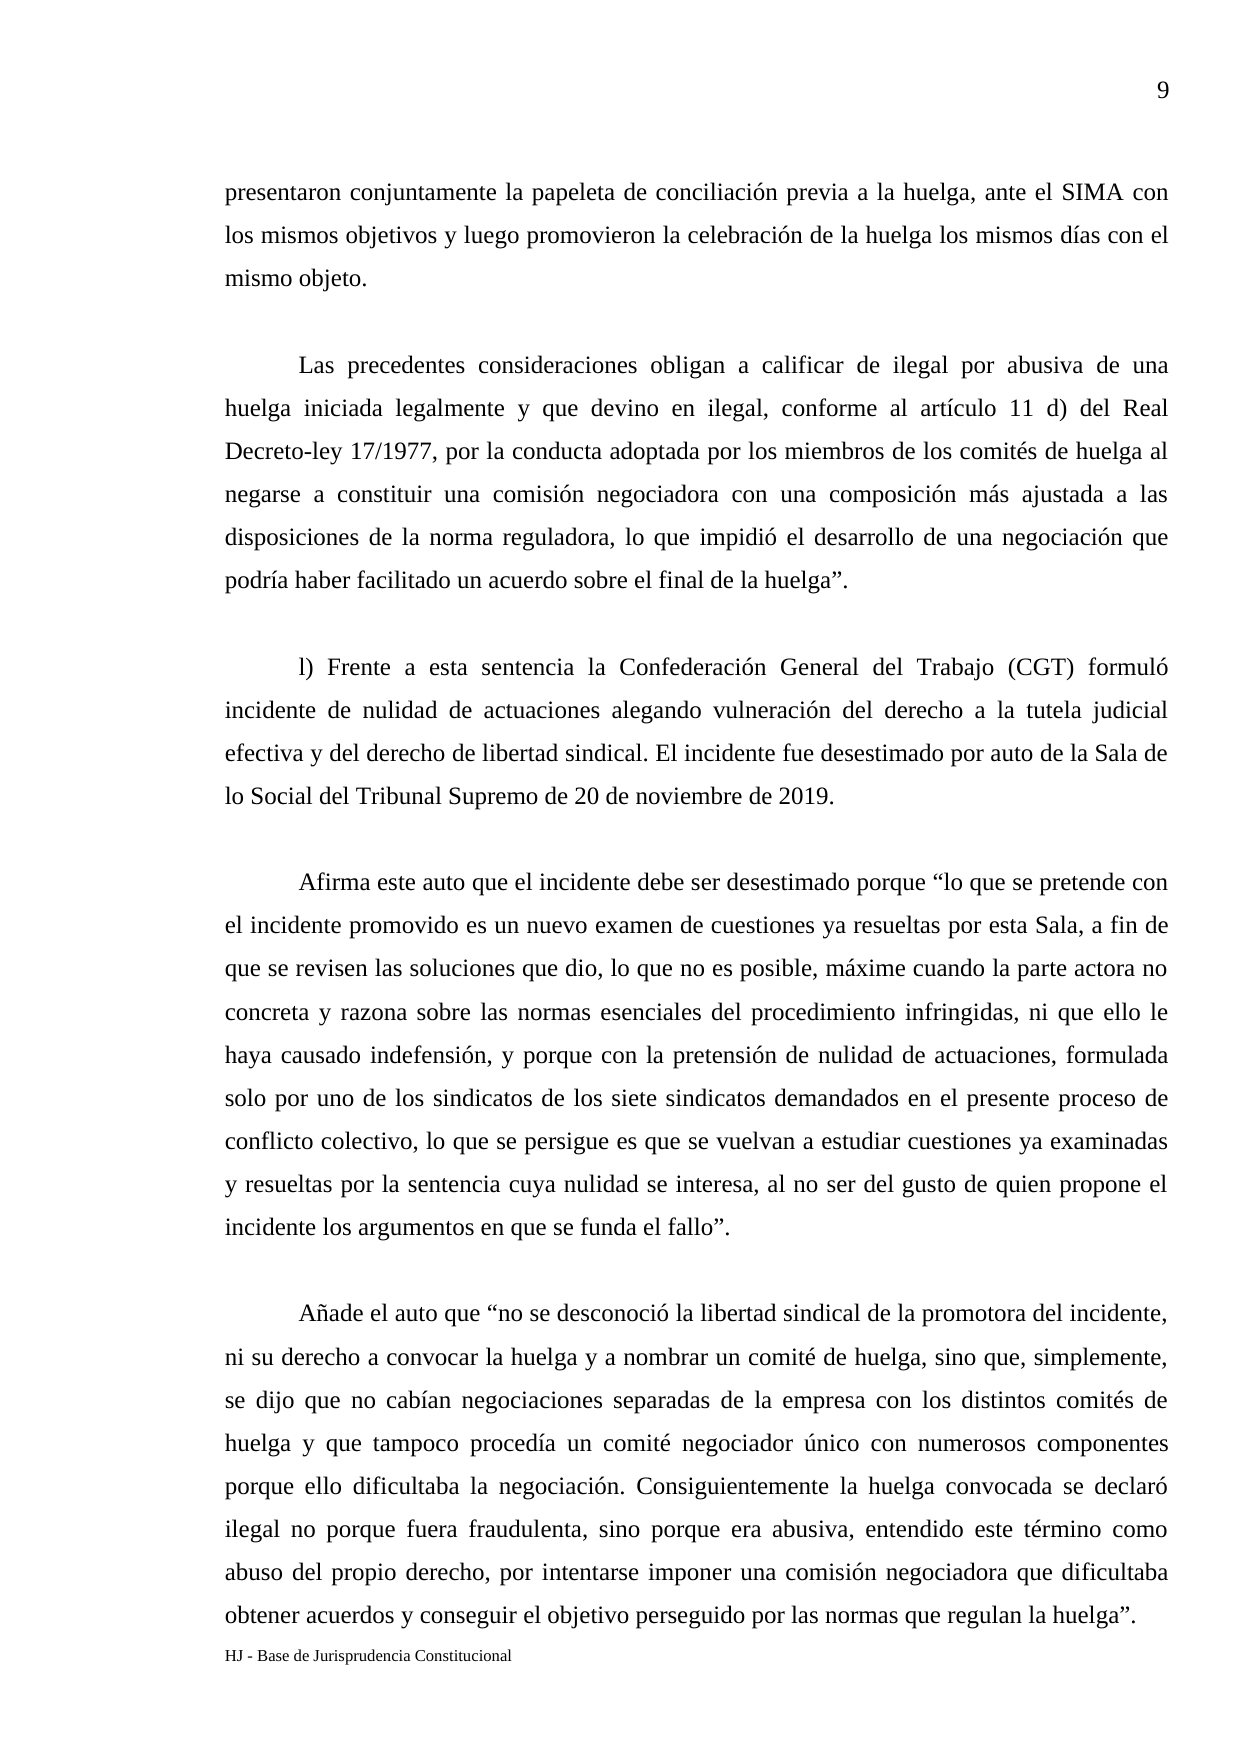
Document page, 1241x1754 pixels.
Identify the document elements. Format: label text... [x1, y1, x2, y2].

text Añade el auto que “no se desconoció la libertad sindical de la promotora del incidente, ni su derecho a convocar la huelga y a nombrar un comité de huelga, sino que, simplemente, se dijo que no cabían negociaciones separadas de la empresa con los distintos comités de huelga y que tampoco procedía un comité negociador único con numerosos componentes porque ello dificultaba la negociación. Consiguientemente la huelga convocada se declaró ilegal no porque fuera fraudulenta, sino porque era abusiva, entendido este término como abuso del propio derecho, por intentarse imponer una comisión negociadora que dificultaba obtener acuerdos y conseguir el objetivo perseguido por las normas que regulan la huelga”. [224, 1298, 1169, 1629]
text Afirma este auto que el incidente debe ser desestimado porque “lo que se pretende con el incidente promovido es un nuevo examen de cuestiones ya resueltas por esta Sala, a fin de que se revisen las soluciones que dio, lo que no es posible, máxime cuando la parte actora no concreta y razona sobre las normas esenciales del procedimiento infringidas, ni que ello le haya causado indefensión, y porque con la pretensión de nulidad de actuaciones, formulada solo por uno de los sindicatos de los siete sindicatos demandados en el presente proceso de conflicto colectivo, lo que se persigue es que se vuelvan a estudiar cuestiones ya examinadas y resueltas por la sentencia cuya nulidad se interesa, al no ser del gusto de quien propone el incidente los argumentos en que se funda el fallo”. [224, 867, 1169, 1241]
text l) Frente a esta sentencia la Confederación General del Trabajo (CGT) formuló incidente de nulidad de actuaciones alegando vulneración del derecho a la tutela judicial efectiva y del derecho de libertad sindical. El incidente fue desestimado por auto de la Sala de lo Social del Tribunal Supremo de 20 de noviembre de 2019. [224, 652, 1169, 810]
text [224, 177, 1169, 292]
text Las precedentes consideraciones obligan a calificar de ilegal por abusiva de una huelga iniciada legalmente y que devino en ilegal, conforme al artículo 11 d) del Real Decreto-ley 17/1977, por la conducta adoptada por los miembros de los comités de huelga al negarse a constituir una comisión negociadora con una composición más ajustada a las disposiciones de la norma reguladora, lo que impidió el desarrollo de una negociación que podría haber facilitado un acuerdo sobre el final de la huelga”. [224, 350, 1169, 594]
